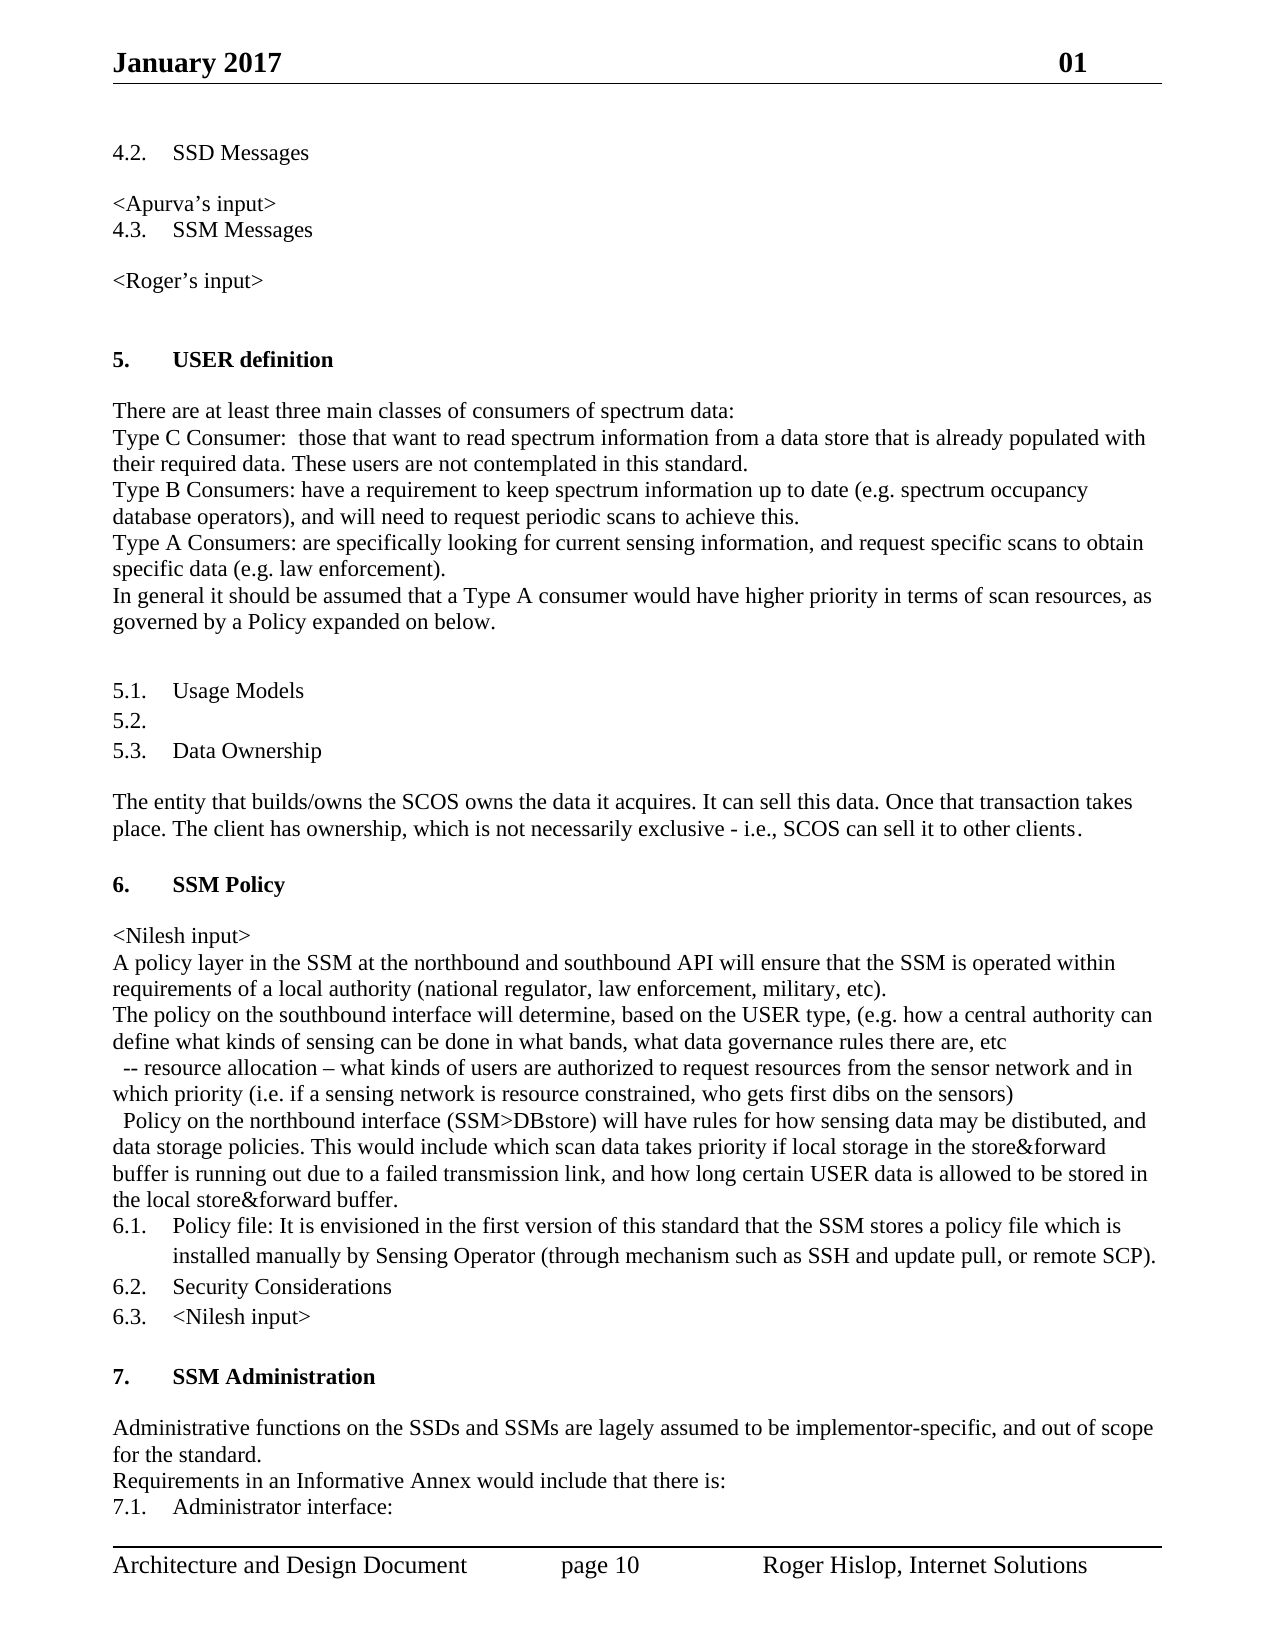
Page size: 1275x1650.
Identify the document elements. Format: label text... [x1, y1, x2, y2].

list SSM Policy [112, 871, 1162, 898]
list Security Considerations [112, 1273, 1162, 1299]
text Type C Consumer: those that want to read spectrum information from a data store that is already populated with their required data. These users are not contemplated in this standard. [112, 424, 1162, 476]
text <Apurva’s input> [112, 190, 1162, 216]
text Policy on the northbound interface (SSM>DBstore) will have rules for how sensing data may be distibuted, and data storage policies. This would include which scan data takes priority if local storage in the store&forward buffer is running out due to a failed transmission link, and how long certain USER data is allowed to be stored in the local store&forward buffer. [112, 1107, 1162, 1212]
text There are at least three main classes of consumers of spectrum data: [112, 397, 1162, 424]
text Type B Consumers: have a requirement to keep spectrum information up to date (e.g. spectrum occupancy database operators), and will need to request periodic scans to achieve this. [112, 476, 1162, 529]
list <Nilesh input> [112, 1303, 1162, 1329]
list USER definition [112, 346, 1162, 373]
text -- resource allocation – what kinds of users are authorized to request resources from the sensor network and in which priority (i.e. if a sensing network is resource constrained, who gets first dibs on the sensors) [112, 1054, 1162, 1107]
list SSM Messages [112, 216, 1162, 243]
text The policy on the southbound interface will determine, based on the USER type, (e.g. how a central authority can define what kinds of sensing can be done in what bands, what data governance rules there are, etc [112, 1001, 1162, 1054]
text In general it should be assumed that a Type A consumer would have higher priority in terms of scan resources, as governed by a Policy expanded on below. [112, 582, 1162, 634]
text Requirements in an Informative Annex would include that there is: [112, 1467, 1162, 1493]
text A policy layer in the SSM at the northbound and southbound API will ensure that the SSM is operated within requirements of a local authority (national regulator, law enforcement, military, etc). [112, 949, 1162, 1001]
text <Nilesh input> [112, 922, 1162, 949]
list SSM Administration [112, 1363, 1162, 1390]
list Policy file: It is envisioned in the first version of this standard that the SSM stores a policy file which is installed manually by Sensing Operator (through mechanism such as SSH and update pull, or remote SCP). [112, 1212, 1162, 1269]
list Administrator interface: [112, 1493, 1162, 1520]
list Usage Models [112, 677, 1162, 703]
list Data Ownership [112, 737, 1162, 764]
text <Roger’s input> [112, 267, 1162, 294]
text The entity that builds/owns the SCOS owns the data it acquires. It can sell this data. Once that transaction takes place. The client has ownership, which is not necessarily exclusive - i.e., SCOS can sell it to other clients. [112, 788, 1162, 841]
text Type A Consumers: are specifically looking for current sensing information, and request specific scans to obtain specific data (e.g. law enforcement). [112, 529, 1162, 582]
list SSD Messages [112, 139, 1162, 165]
text Administrative functions on the SSDs and SSMs are lagely assumed to be implementor-specific, and out of scope for the standard. [112, 1414, 1162, 1467]
